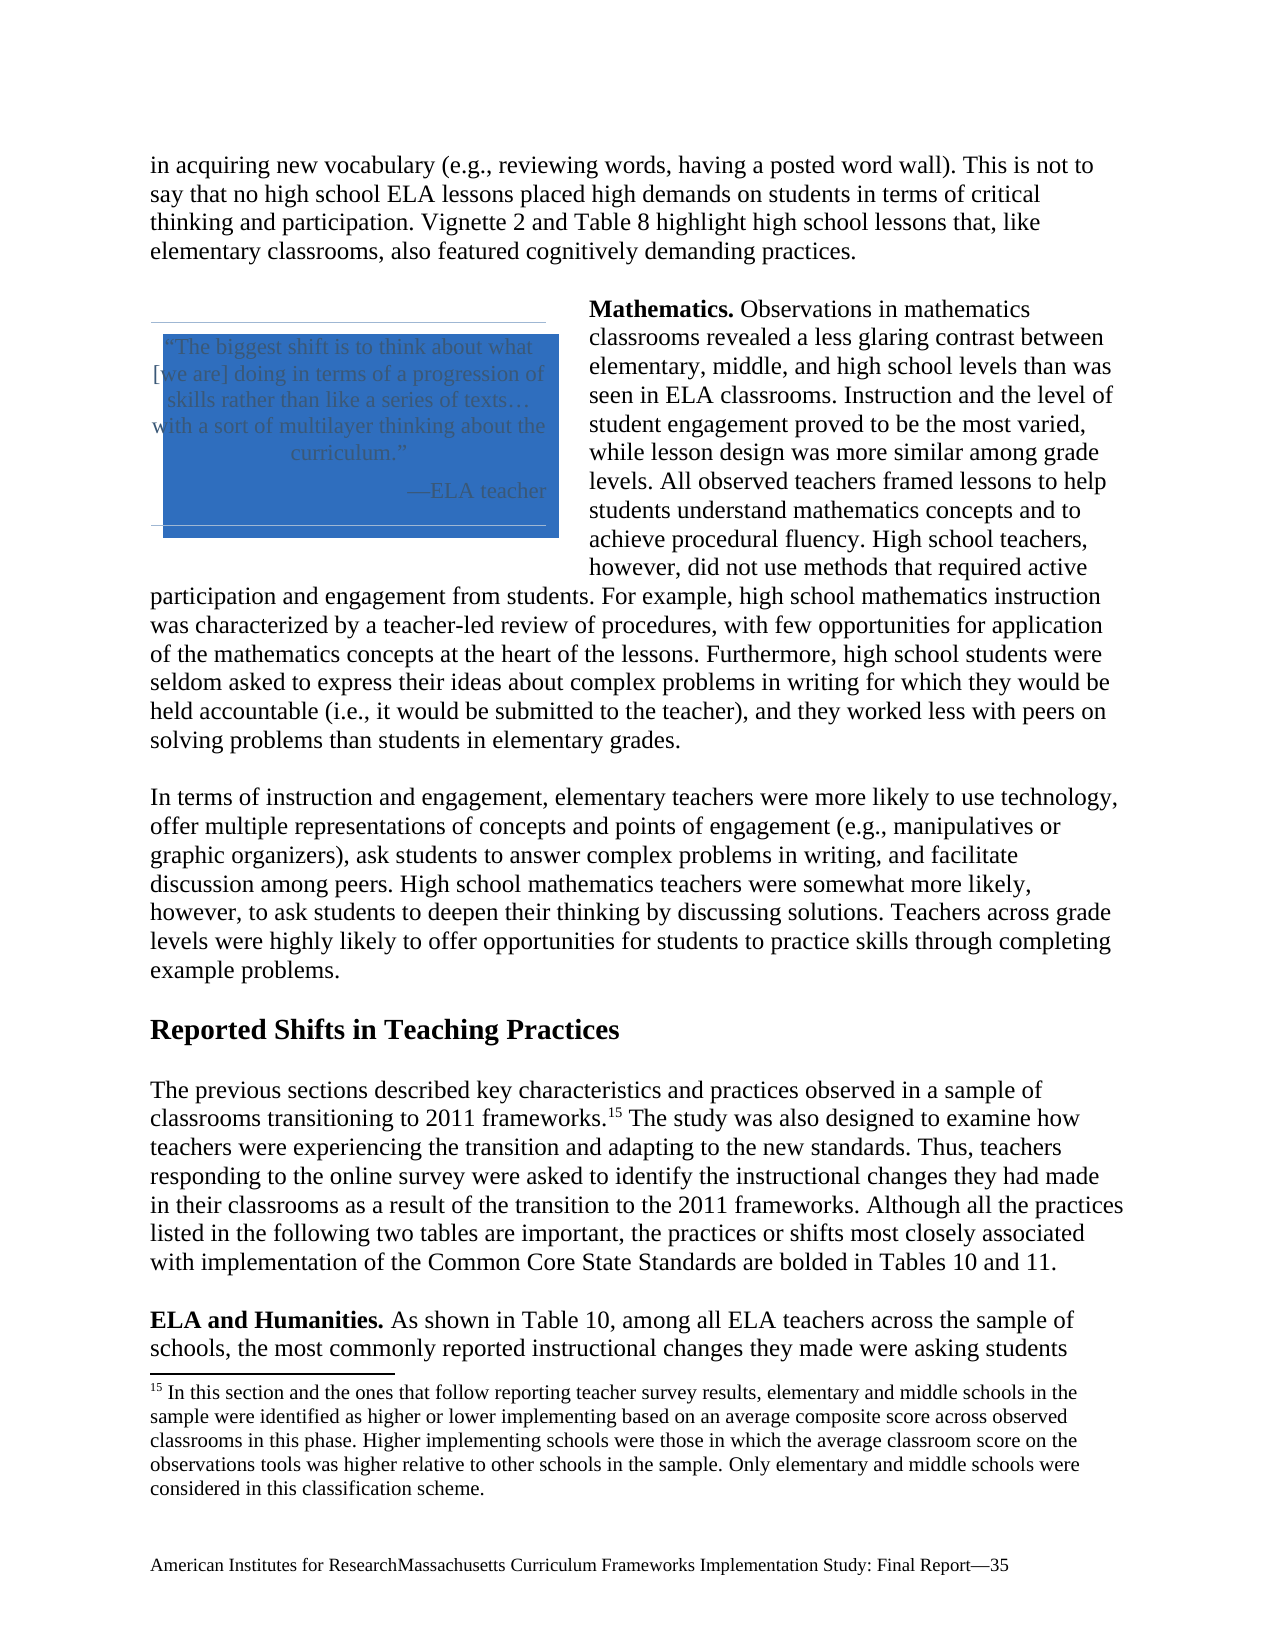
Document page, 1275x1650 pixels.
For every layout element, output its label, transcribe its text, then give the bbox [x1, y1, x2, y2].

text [150, 1305, 1125, 1362]
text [150, 150, 1125, 265]
text The previous sections described key characteristics and practices observed in a sample of classrooms transitioning to 2011 frameworks. The study was also designed to examine how teachers were experiencing the transition and adapting to the new standards. Thus, teachers responding to the online survey were asked to identify the instructional changes they had made in their classrooms as a result of the transition to the 2011 frameworks. Although all the practices listed in the following two tables are important, the practices or shifts most closely associated with implementation of the Common Core State Standards are bolded in Tables 10 and 11. [150, 1075, 1125, 1276]
text Mathematics. Observations in mathematics classrooms revealed a less glaring contrast between elementary, middle, and high school levels than was seen in ELA classrooms. Instruction and the level of student engagement proved to be the most varied, while lesson design was more similar among grade levels. All observed teachers framed lessons to help students understand mathematics concepts and to achieve procedural fluency. High school teachers, however, did not use methods that required active participation and engagement from students. For example, high school mathematics instruction was characterized by a teacher-led review of procedures, with few opportunities for application of the mathematics concepts at the heart of the lessons. Furthermore, high school students were seldom asked to express their ideas about complex problems in writing for which they would be held accountable (i.e., it would be submitted to the teacher), and they worked less with peers on solving problems than students in elementary grades. [150, 294, 1125, 754]
subtitle Reported Shifts in Teaching Practices [150, 1012, 1125, 1046]
text In terms of instruction and engagement, elementary teachers were more likely to use technology, offer multiple representations of concepts and points of engagement (e.g., manipulatives or graphic organizers), ask students to answer complex problems in writing, and facilitate discussion among peers. High school mathematics teachers were somewhat more likely, however, to ask students to deepen their thinking by discussing solutions. Teachers across grade levels were highly likely to offer opportunities for students to practice skills through completing example problems. [150, 782, 1125, 984]
